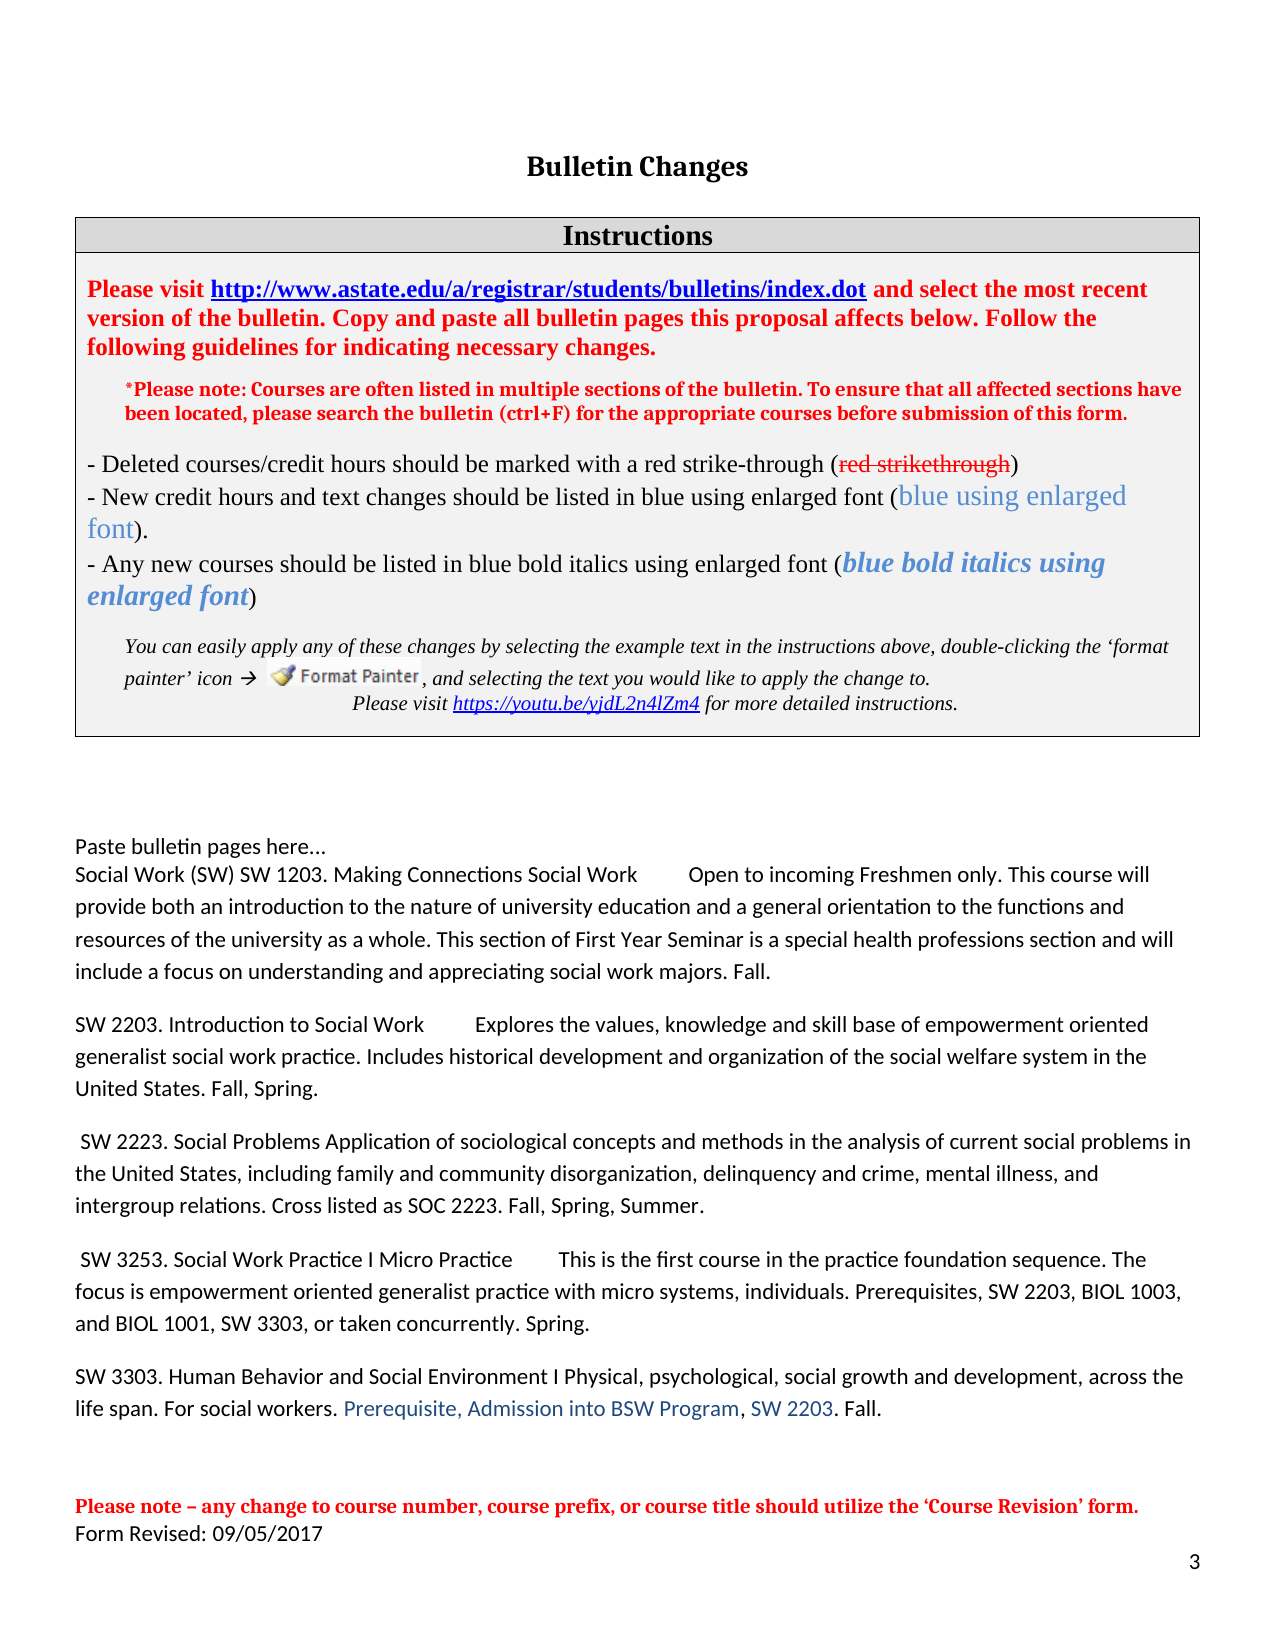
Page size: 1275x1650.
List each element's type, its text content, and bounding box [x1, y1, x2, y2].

picture [266, 657, 422, 686]
text SW 2223. Social Problems Application of sociological concepts and methods in the analysis of current social problems in the United States, including family and community disorganization, delinquency and crime, mental illness, and intergroup relations. Cross listed as SOC 2223. Fall, Spring, Summer. [75, 1127, 1200, 1220]
text SW 3253. Social Work Practice I Micro Practice This is the first course in the practice foundation sequence. The focus is empowerment oriented generalist practice with micro systems, individuals. Prerequisites, SW 2203, BIOL 1003, and BIOL 1001, SW 3303, or taken concurrently. Spring. [75, 1245, 1200, 1337]
table_cell Please visit http://www.astate.edu/a/registrar/students/bulletins/index.dot and select the most recent version of the bulletin. Copy and paste all bulletin pages this proposal affects below. Follow the following guidelines for indicating necessary changes. *Please note: Courses are often listed in multiple sections of the bulletin. To ensure that all affected sections have been located, please search the bulletin (ctrl+F) for the appropriate courses before submission of this form. - Deleted courses/credit hours should be marked with a red strike-through (red strikethrough) - New credit hours and text changes should be listed in blue using enlarged font (blue using enlarged font). - Any new courses should be listed in blue bold italics using enlarged font (blue bold italics using enlarged font) You can easily apply any of these changes by selecting the example text in the instructions above, double-clicking the ‘format painter’ icon , and selecting the text you would like to apply the change to. Please visit https://youtu.be/yjdL2n4lZm4 for more detailed instructions. [76, 253, 1199, 736]
table_header Instructions [76, 218, 1199, 252]
text SW 2203. Introduction to Social Work Explores the values, knowledge and skill base of empowerment oriented generalist social work practice. Includes historical development and organization of the social welfare system in the United States. Fall, Spring. [75, 1010, 1200, 1102]
text Bulletin Changes [75, 150, 1200, 183]
text Social Work (SW) SW 1203. Making Connections Social Work Open to incoming Freshmen only. This course will provide both an introduction to the nature of university education and a general orientation to the functions and resources of the university as a whole. This section of First Year Seminar is a special health professions section and will include a focus on understanding and appreciating social work majors. Fall. [75, 860, 1200, 985]
text SW 3303. Human Behavior and Social Environment I Physical, psychological, social growth and development, across the life span. For social workers. Prerequisite, Admission into BSW Program, SW 2203. Fall. [75, 1362, 1200, 1422]
